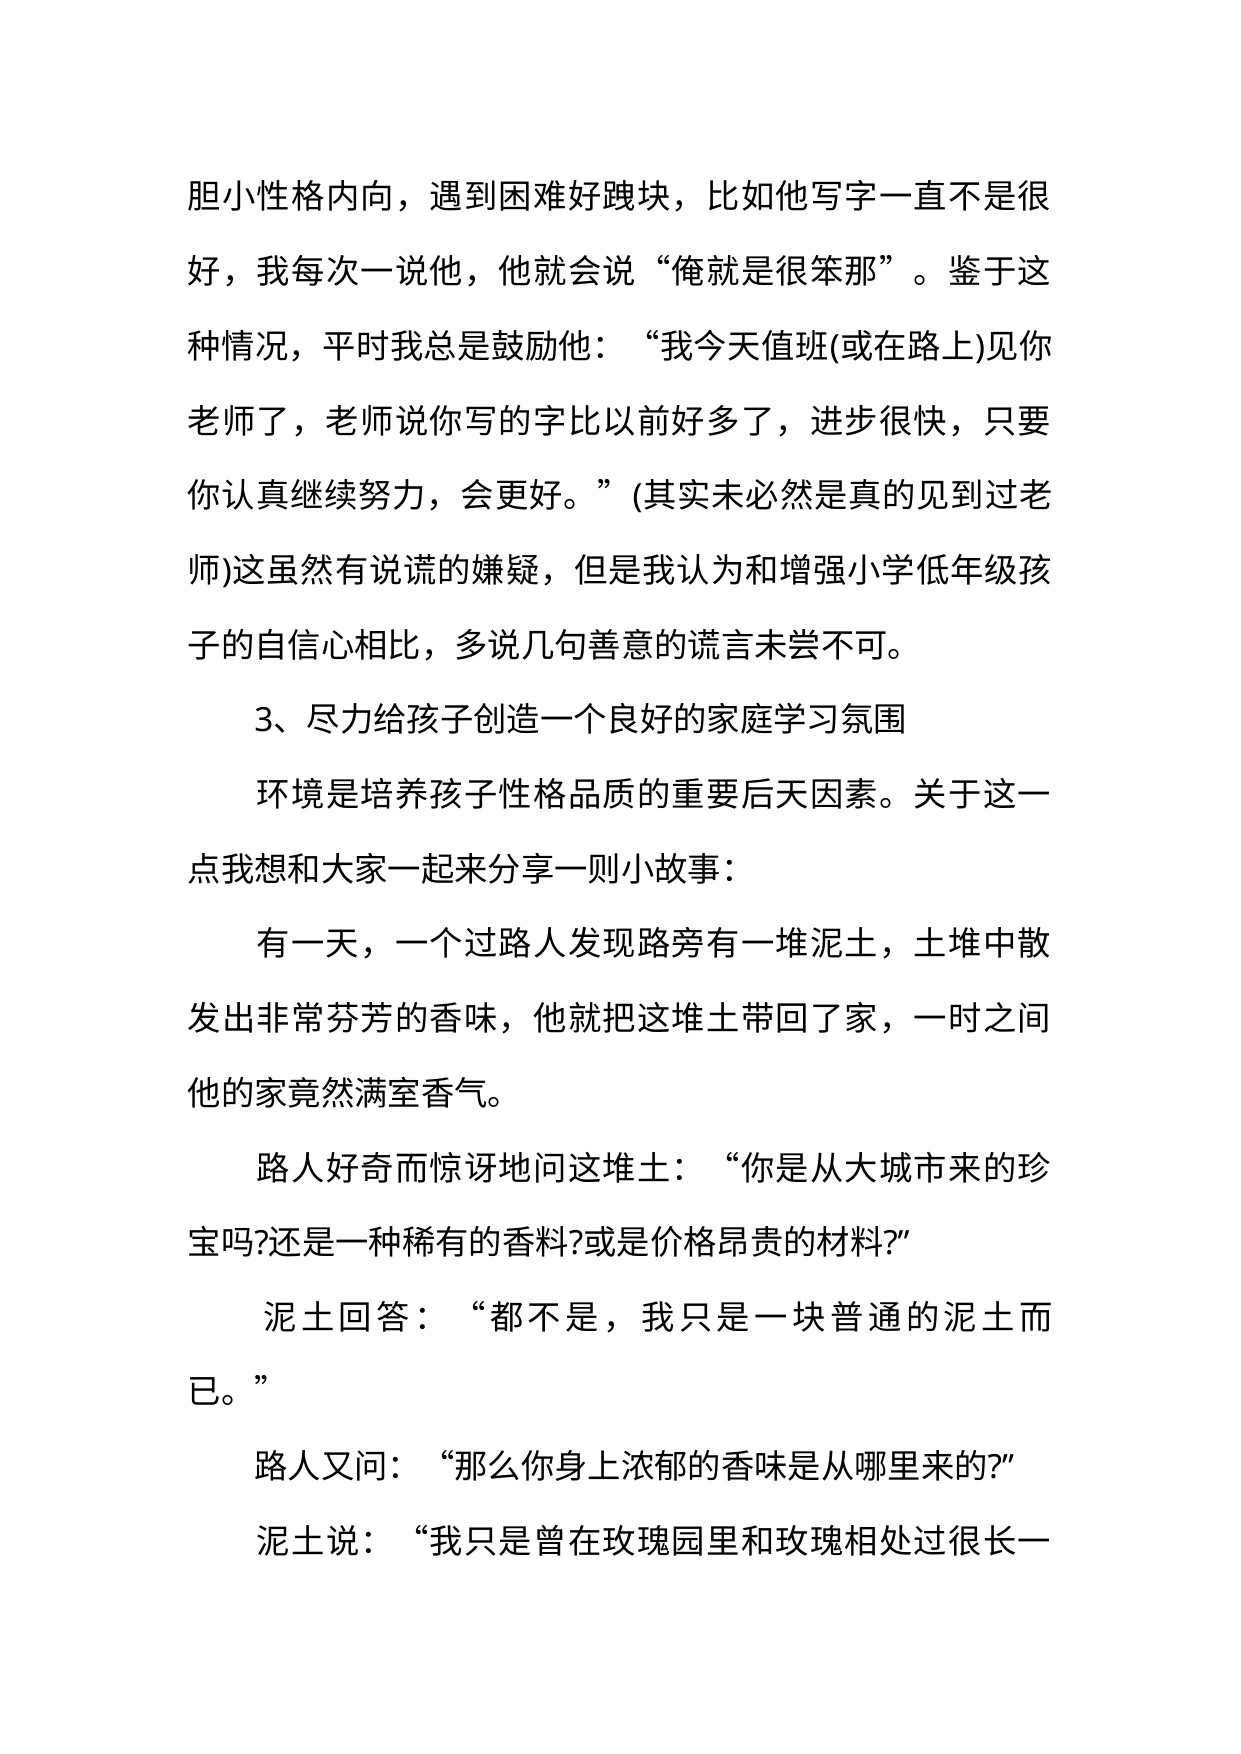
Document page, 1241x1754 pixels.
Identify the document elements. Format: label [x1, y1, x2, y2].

text [187, 162, 1053, 1571]
